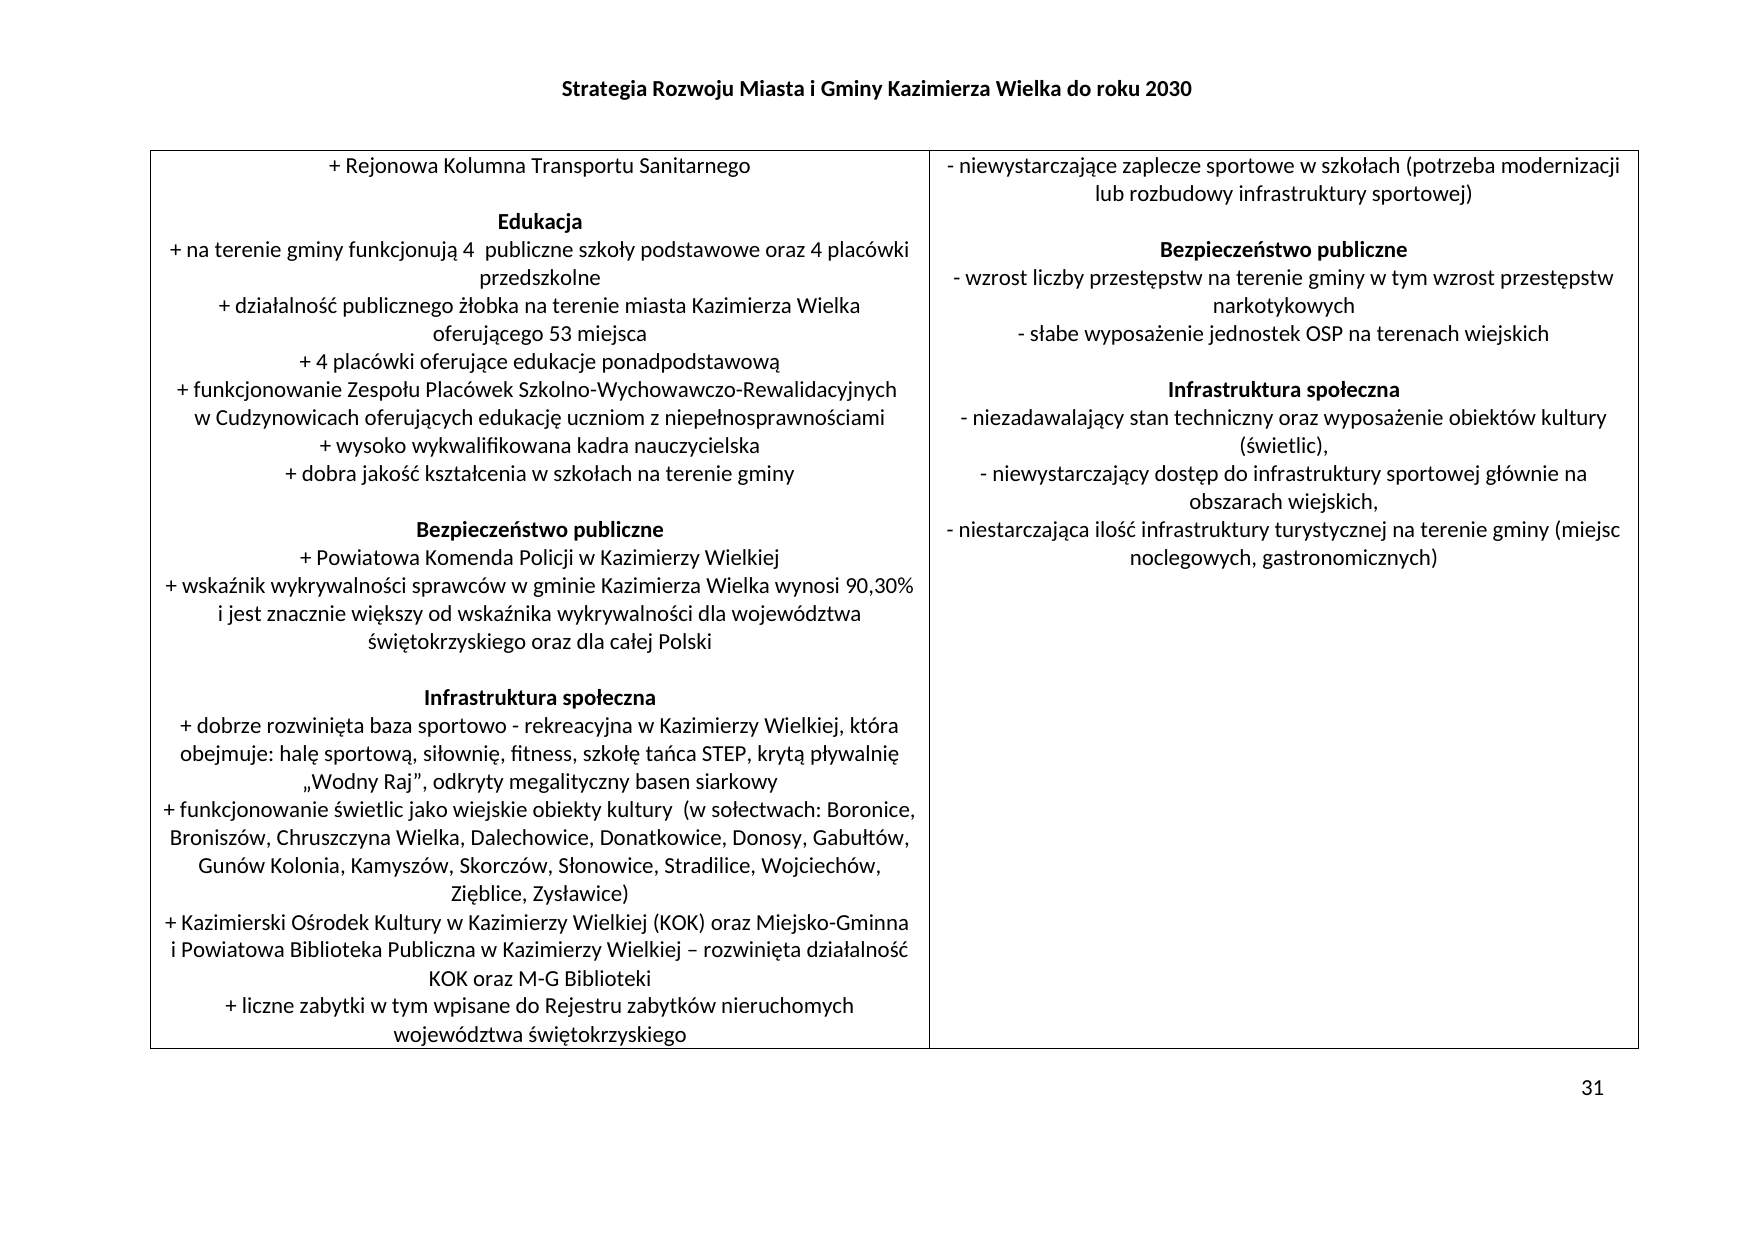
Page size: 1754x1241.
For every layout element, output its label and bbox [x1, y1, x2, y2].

table_cell [151, 151, 929, 1048]
table_cell [930, 151, 1638, 1048]
